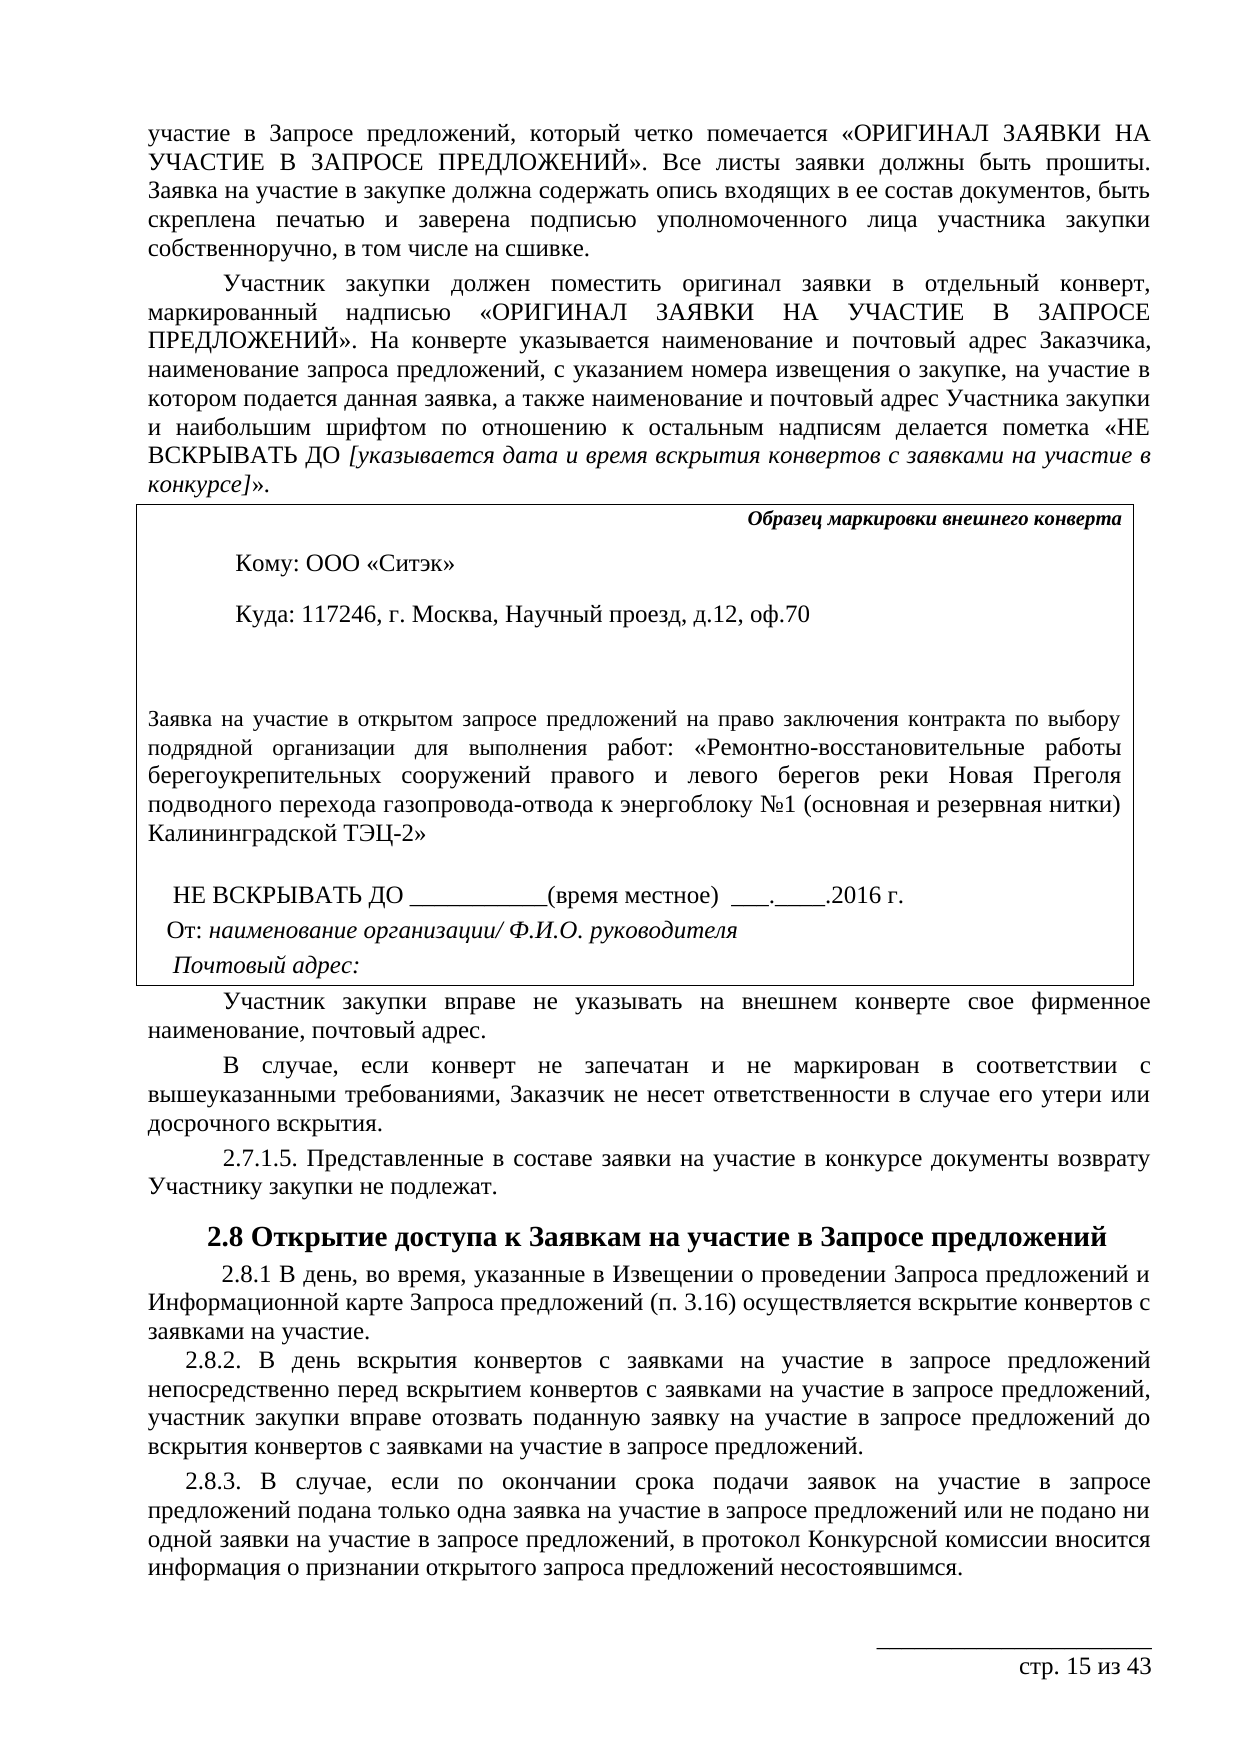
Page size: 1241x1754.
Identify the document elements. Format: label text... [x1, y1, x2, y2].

text 2.7.1.5. Представленные в составе заявки на участие в конкурсе документы возврату Участнику закупки не подлежат. [148, 1143, 1152, 1200]
text 2.8.3. В случае, если по окончании срока подачи заявок на участие в запросе предложений подана только одна заявка на участие в запросе предложений или не подано ни одной заявки на участие в запросе предложений, в протокол Конкурсной комиссии вносится информация о признании открытого запроса предложений несостоявшимся. [148, 1466, 1152, 1581]
text 2.8.2. В день вскрытия конвертов с заявками на участие в запросе предложений непосредственно перед вскрытием конвертов с заявками на участие в запросе предложений, участник закупки вправе отозвать поданную заявку на участие в запросе предложений до вскрытия конвертов с заявками на участие в запросе предложений. [148, 1345, 1152, 1460]
text В случае, если конверт не запечатан и не маркирован в соответствии с вышеуказанными требованиями, Заказчик не несет ответственности в случае его утери или досрочного вскрытия. [148, 1050, 1152, 1136]
text 2.8.1 В день, во время, указанные в Извещении о проведении Запроса предложений и Информационной карте Запроса предложений (п. 3.16) осуществляется вскрытие конвертов с заявками на участие. [148, 1259, 1152, 1345]
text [148, 118, 1152, 262]
table_header Образец маркировки внешнего конверта Кому: ООО «Ситэк» Куда: 117246, г. Москва, Научный проезд, д.12, оф.70 Заявка на участие в открытом запросе предложений на право заключения контракта по выбору подрядной организации для выполнения работ: «Ремонтно-восстановительные работы берегоукрепительных сооружений правого и левого берегов реки Новая Преголя подводного перехода газопровода-отвода к энергоблоку №1 (основная и резервная нитки) Калининградской ТЭЦ-2» НЕ ВСКРЫВАТЬ ДО ___________(время местное) ___.____.2016 г. От: наименование организации/ Ф.И.О. руководителя Почтовый адрес: [137, 505, 1133, 985]
text Участник закупки должен поместить оригинал заявки в отдельный конверт, маркированный надписью «ОРИГИНАЛ ЗАЯВКИ НА УЧАСТИЕ В ЗАПРОСЕ ПРЕДЛОЖЕНИЙ». На конверте указывается наименование и почтовый адрес Заказчика, наименование запроса предложений, с указанием номера извещения о закупке, на участие в котором подается данная заявка, а также наименование и почтовый адрес Участника закупки и наибольшим шрифтом по отношению к остальным надписям делается пометка «НЕ ВСКРЫВАТЬ ДО [указывается дата и время вскрытия конвертов с заявками на участие в конкурсе]». [148, 268, 1152, 498]
subtitle 2.8 Открытие доступа к Заявкам на участие в Запросе предложений [207, 1219, 1152, 1252]
text Участник закупки вправе не указывать на внешнем конверте свое фирменное наименование, почтовый адрес. [148, 986, 1152, 1044]
